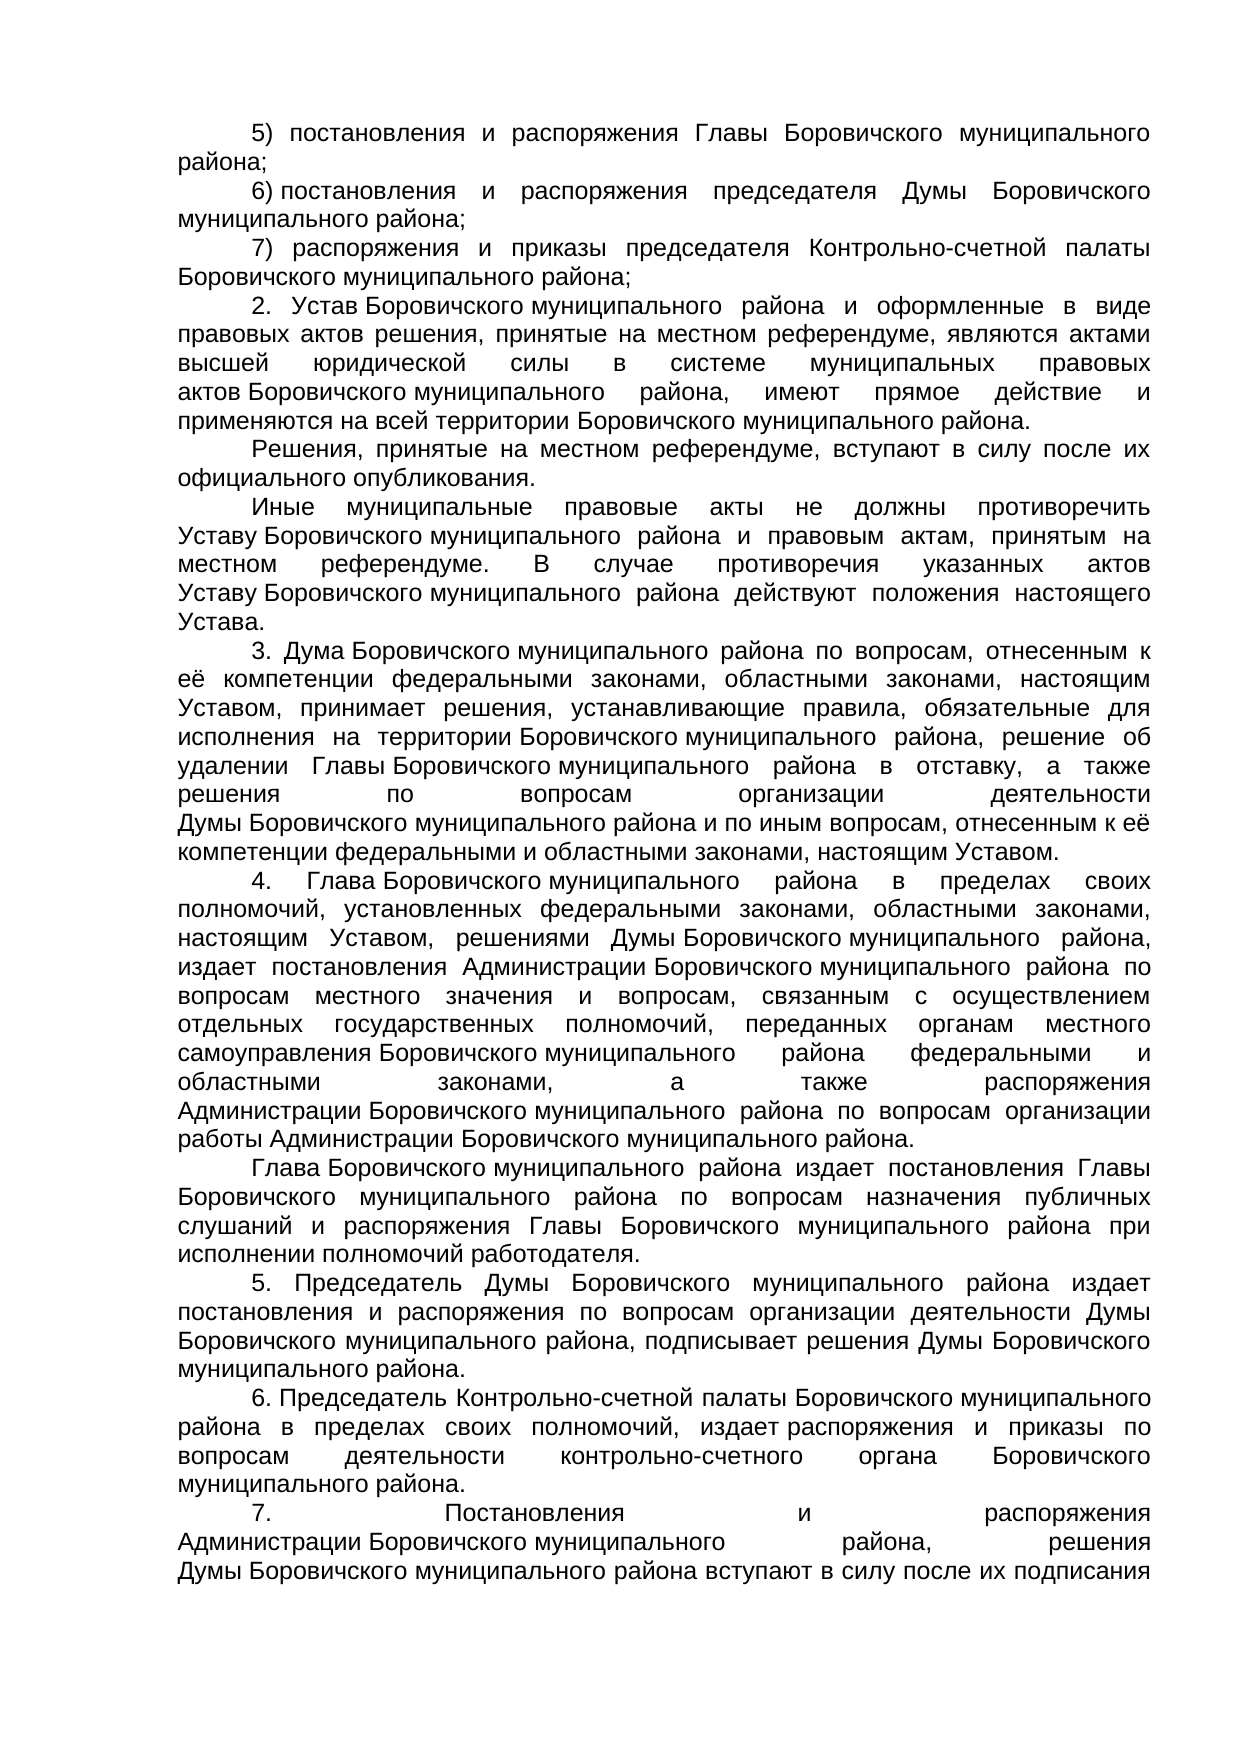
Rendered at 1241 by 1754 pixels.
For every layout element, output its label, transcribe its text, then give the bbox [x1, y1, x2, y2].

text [177, 1498, 1152, 1584]
text 6) постановления и распоряжения председателя Думы Боровичского муниципального района; [177, 176, 1152, 233]
text 3. Дума Боровичского муниципального района по вопросам, отнесенным к её компетенции федеральными законами, областными законами, настоящим Уставом, принимает решения, устанавливающие правила, обязательные для исполнения на территории Боровичского муниципального района, решение об удалении Главы Боровичского муниципального района в отставку, а также решения по вопросам организации деятельности Думы Боровичского муниципального района и по иным вопросам, отнесенным к её компетенции федеральными и областными законами, настоящим Уставом. [177, 636, 1152, 866]
text Иные муниципальные правовые акты не должны противоречить Уставу Боровичского муниципального района и правовым актам, принятым на местном референдуме. В случае противоречия указанных актов Уставу Боровичского муниципального района действуют положения настоящего Устава. [177, 492, 1152, 636]
text 7) распоряжения и приказы председателя Контрольно-счетной палаты Боровичского муниципального района; [177, 233, 1152, 291]
text Решения, принятые на местном референдуме, вступают в силу после их официального опубликования. [177, 434, 1152, 492]
text Глава Боровичского муниципального района издает постановления Главы Боровичского муниципального района по вопросам назначения публичных слушаний и распоряжения Главы Боровичского муниципального района при исполнении полномочий работодателя. [177, 1153, 1152, 1268]
text 4. Глава Боровичского муниципального района в пределах своих полномочий, установленных федеральными законами, областными законами, настоящим Уставом, решениями Думы Боровичского муниципального района, издает постановления Администрации Боровичского муниципального района по вопросам местного значения и вопросам, связанным с осуществлением отдельных государственных полномочий, переданных органам местного самоуправления Боровичского муниципального района федеральными и областными законами, а также распоряжения Администрации Боровичского муниципального района по вопросам организации работы Администрации Боровичского муниципального района. [177, 866, 1152, 1153]
text 6. Председатель Контрольно-счетной палаты Боровичского муниципального района в пределах своих полномочий, издает распоряжения и приказы по вопросам деятельности контрольно-счетного органа Боровичского муниципального района. [177, 1383, 1152, 1498]
text 2. Устав Боровичского муниципального района и оформленные в виде правовых актов решения, принятые на местном референдуме, являются актами высшей юридической силы в системе муниципальных правовых актов Боровичского муниципального района, имеют прямое действие и применяются на всей территории Боровичского муниципального района. [177, 291, 1152, 434]
text 5. Председатель Думы Боровичского муниципального района издает постановления и распоряжения по вопросам организации деятельности Думы Боровичского муниципального района, подписывает решения Думы Боровичского муниципального района. [177, 1268, 1152, 1383]
text 5) постановления и распоряжения Главы Боровичского муниципального района; [177, 118, 1152, 176]
